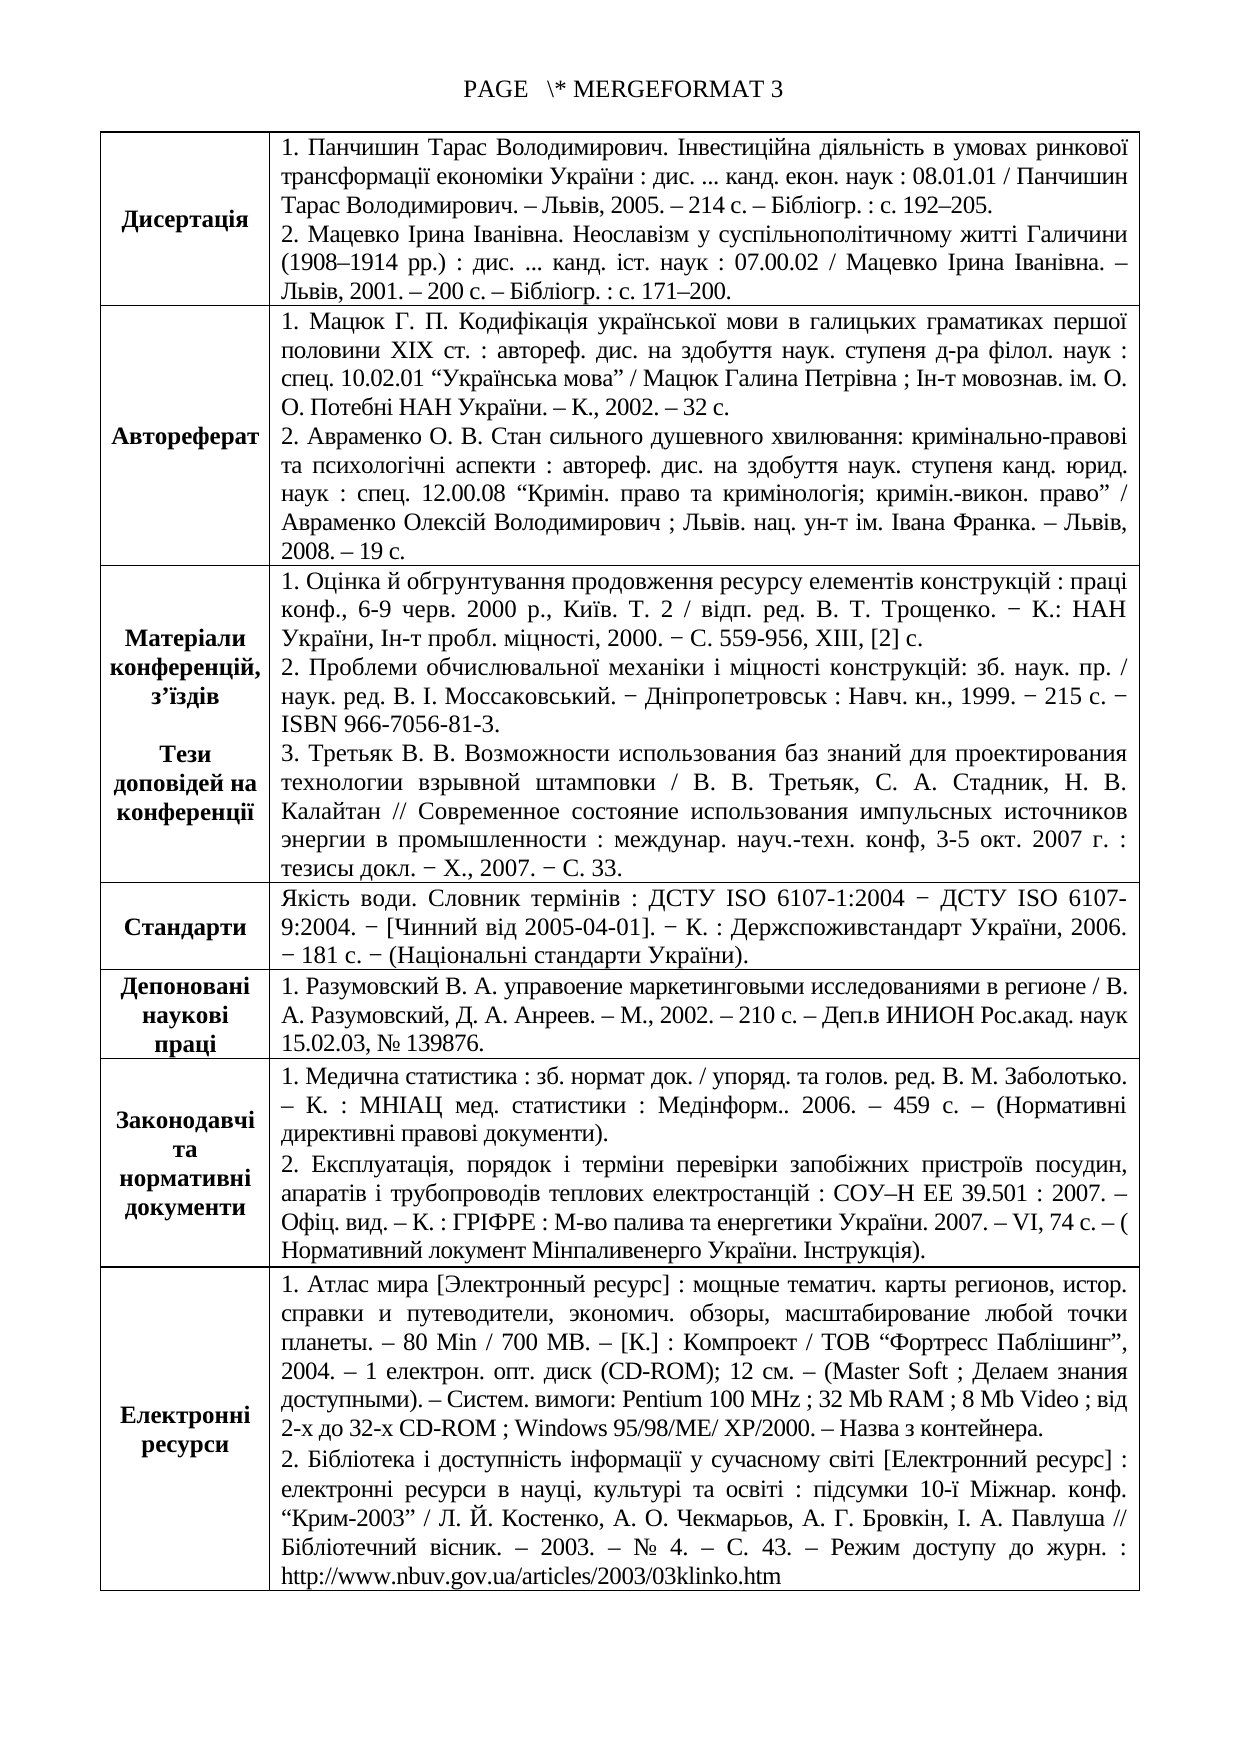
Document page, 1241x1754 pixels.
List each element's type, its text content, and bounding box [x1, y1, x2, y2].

table_cell 1. Оцінка й обгрунтування продовження ресурсу елементів конструкцій : праці конф., 6-9 черв. 2000 р., Київ. Т. 2 / відп. ред. В. Т. Трощенко. − К.: НАН України, Ін-т пробл. міцності, 2000. − С. 559-956, ХІІІ, [2] с. 2. Проблеми обчислювальної механіки і міцності конструкцій: зб. наук. пр. / наук. ред. В. І. Моссаковський. − Дніпропетровськ : Навч. кн., 1999. − 215 с. − ISBN 966-7056-81-3. 3. Третьяк В. В. Возможности использования баз знаний для проектирования технологии взрывной штамповки / В. В. Третьяк, С. А. Стадник, Н. В. Калайтан // Современное состояние использования импульсных источников энергии в промышленности : междунар. науч.-техн. конф, 3-5 окт. . : тезисы докл. − Х., 2007. − С. 33. [270, 566, 1139, 882]
table_cell 1. Атлас мира [Электронный ресурс] : мощные тематич. карты регионов, истор. справки и путеводители, экономич. обзоры, масштабирование любой точки планеты. – 80 Min / 700 MB. – [К.] : Компроект / ТОВ “Фортресс Паблішинг”, 2004. – 1 електрон. опт. диск (CD-ROM); . – (Master Soft ; Делаем знания доступными). – Систем. вимоги: Pentium 100 MHz ; 32 Mb RAM ; 8 Mb Video ; від 2-х до 32-х CD-ROM ; Windows 95/98/МЕ/ XP/2000. – Назва з контейнера. 2. Бібліотека і доступність інформації у сучасному світі [Електронний ресурс] : електронні ресурси в науці, культурі та освіті : підсумки 10-ї Міжнар. конф. “Крим- / Л. Й. Костенко, А. О. Чекмарьов, А. Г. Бровкін, І. А. Павлуша // Бібліотечний вісник. – 2003. – № 4. – С. 43. – Режим доступу до журн. : http://www.nbuv.gov.ua/articles/2003/03klinko.htm [270, 1268, 1139, 1590]
table_cell Матеріали конференцій, з’їздів Тези доповідей на конференції [101, 566, 269, 882]
table_cell Законодавчі та нормативні документи [101, 1059, 269, 1266]
table_cell 1. Разумовский В. А. управоение маркетинговыми исследованиями в регионе / В. А. Разумовский, Д. А. Анреев. – М., 2002. – 210 с. – Деп.в ИНИОН Рос.акад. наук 15.02.03, № 139876. [270, 970, 1139, 1058]
table_cell Електронні ресурси [101, 1268, 269, 1590]
table_cell 1. Мацюк Г. П. Кодифікація української мови в галицьких граматиках першої половини ХІХ ст. : автореф. дис. на здобуття наук. ступеня д-ра філол. наук : спец. 10.02.01 “Українська мова” / Мацюк Галина Петрівна ; Ін-т мовознав. ім. О. О. Потебні НАН України. – К., 2002. – 32 с. 2. Авраменко О. В. Стан сильного душевного хвилювання: кримінально-правові та психологічні аспекти : автореф. дис. на здобуття наук. ступеня канд. юрид. наук : спец. 12.00.08 “Кримін. право та кримінологія; кримін.-викон. право” / Авраменко Олексій Володимирович ; Львів. нац. ун-т ім. Івана Франка. – Львів, 2008. – 19 с. [270, 306, 1139, 565]
table_cell Стандарти [101, 883, 269, 969]
table_cell Депоновані наукові праці [101, 970, 269, 1058]
table_cell 1. Панчишин Тарас Володимирович. Інвестиційна діяльність в умовах ринкової трансформації економіки України : дис. ... канд. екон. наук : 08.01.01 / Панчишин Тарас Володимирович. – Львів, 2005. – 214 с. – Бібліогр. : с. 192–205. 2. Мацевко Ірина Іванівна. Неославізм у суспільнополітичному житті Галичини (1908–1914 рр.) : дис. ... канд. іст. наук : 07.00.02 / Мацевко Ірина Іванівна. – Львів, 2001. – 200 с. – Бібліогр. : с. 171–200. [270, 133, 1139, 305]
table_cell Якість води. Словник термінів : ДСТУ ISO 6107-1:2004 − ДСТУ ISO 6107-9:2004. − [Чинний від 2005-04-01]. − К. : Держспоживстандарт України, 2006. − 181 с. − (Національні стандарти України). [270, 883, 1139, 969]
table_cell Дисертація [101, 133, 269, 305]
table_cell Автореферат [101, 306, 269, 565]
table_cell 1. Медична статистика : зб. нормат док. / упоряд. та голов. ред. В. М. Заболотько. – К. : МНІАЦ мед. статистики : Медінформ.. 2006. – 459 с. – (Нормативні директивні правові документи). 2. Експлуатація, порядок і терміни перевірки запобіжних пристроїв посудин, апаратів і трубопроводів теплових електростанцій : СОУ–Н ЕЕ 39.501 : 2007. – Офіц. вид. – К. : ГРІФРЕ : М-во палива та енергетики України. 2007. – VI, 74 с. – ( Нормативний локумент Мінпаливенерго України. Інструкція). [270, 1059, 1139, 1266]
